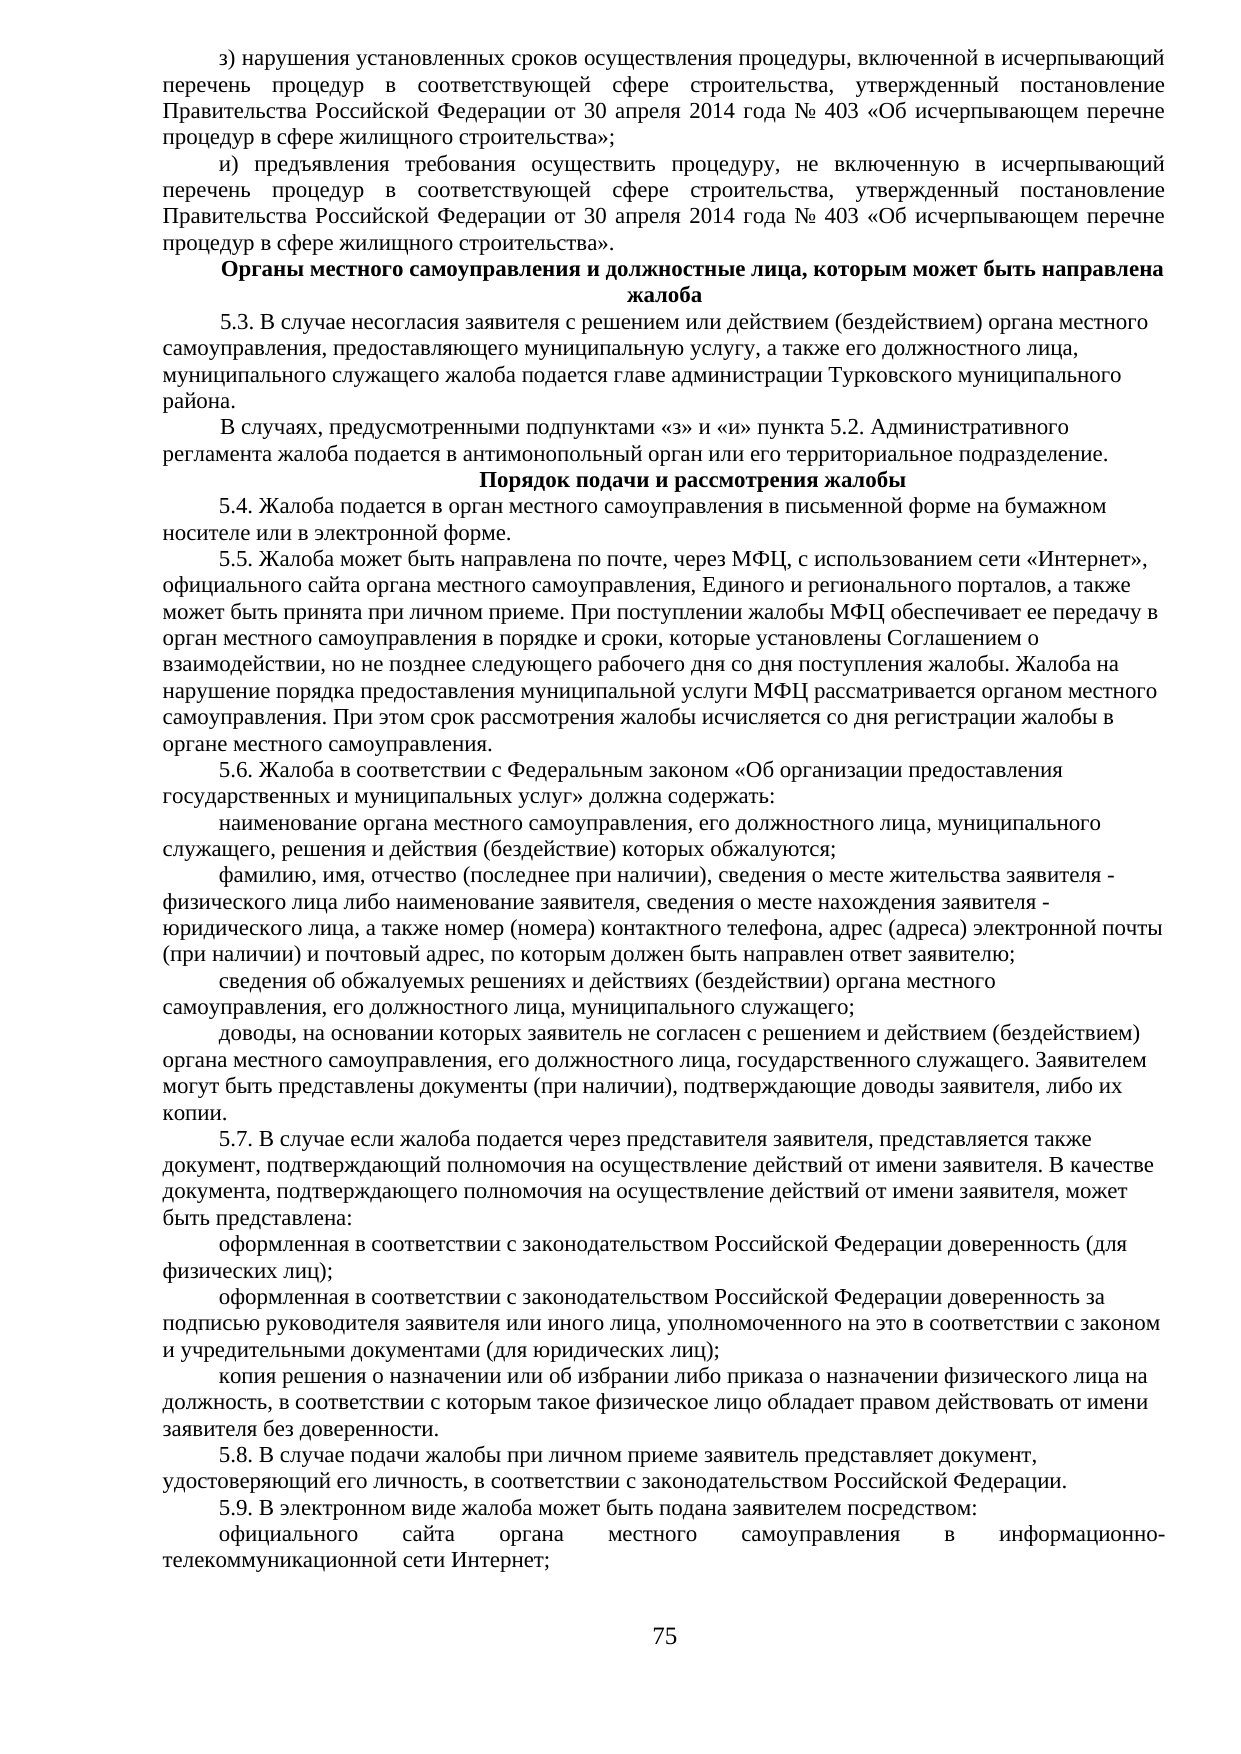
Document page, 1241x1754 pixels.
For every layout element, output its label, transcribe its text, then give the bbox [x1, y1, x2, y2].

text доводы, на основании которых заявитель не согласен с решением и действием (бездействием) органа местного самоуправления, его должностного лица, государственного служащего. Заявителем могут быть представлены документы (при наличии), подтверждающие доводы заявителя, либо их копии. [162, 1019, 1166, 1125]
text оформленная в соответствии с законодательством Российской Федерации доверенность за подписью руководителя заявителя или иного лица, уполномоченного на это в соответствии с законом и учредительными документами (для юридических лиц); [162, 1283, 1166, 1362]
text 5.6. Жалоба в соответствии с Федеральным законом «Об организации предоставления государственных и муниципальных услуг» должна содержать: [162, 756, 1166, 809]
text наименование органа местного самоуправления, его должностного лица, муниципального служащего, решения и действия (бездействие) которых обжалуются; [162, 809, 1166, 861]
text и) предъявления требования осуществить процедуру, не включенную в исчерпывающий перечень процедур в соответствующей сфере строительства, утвержденный постановление Правительства Российской Федерации от 30 апреля 2014 года № 403 «Об исчерпывающем перечне процедур в сфере жилищного строительства». [162, 150, 1166, 255]
text копия решения о назначении или об избрании либо приказа о назначении физического лица на должность, в соответствии с которым такое физическое лицо обладает правом действовать от имени заявителя без доверенности. [162, 1362, 1166, 1441]
text оформленная в соответствии с законодательством Российской Федерации доверенность (для физических лиц); [162, 1230, 1166, 1283]
text Органы местного самоуправления и должностные лица, которым может быть направлена жалоба [162, 255, 1166, 308]
text сведения об обжалуемых решениях и действиях (бездействии) органа местного самоуправления, его должностного лица, муниципального служащего; [162, 967, 1166, 1019]
text Порядок подачи и рассмотрения жалобы [162, 466, 1166, 492]
text з) нарушения установленных сроков осуществления процедуры, включенной в исчерпывающий перечень процедур в соответствующей сфере строительства, утвержденный постановление Правительства Российской Федерации от 30 апреля 2014 года № 403 «Об исчерпывающем перечне процедур в сфере жилищного строительства»; [162, 44, 1166, 150]
text 5.7. В случае если жалоба подается через представителя заявителя, представляется также документ, подтверждающий полномочия на осуществление действий от имени заявителя. В качестве документа, подтверждающего полномочия на осуществление действий от имени заявителя, может быть представлена: [162, 1125, 1166, 1230]
text официального сайта органа местного самоуправления в информационно-телекоммуникационной сети Интернет; [162, 1520, 1166, 1573]
text 5.9. В электронном виде жалоба может быть подана заявителем посредством: [162, 1494, 1166, 1520]
text 5.8. В случае подачи жалобы при личном приеме заявитель представляет документ, удостоверяющий его личность, в соответствии с законодательством Российской Федерации. [162, 1441, 1166, 1494]
text В случаях, предусмотренными подпунктами «з» и «и» пункта 5.2. Административного регламента жалоба подается в антимонопольный орган или его территориальное подразделение. [162, 413, 1166, 466]
text 5.3. В случае несогласия заявителя с решением или действием (бездействием) органа местного самоуправления, предоставляющего муниципальную услугу, а также его должностного лица, муниципального служащего жалоба подается главе администрации Турковского муниципального района. [162, 308, 1166, 413]
text фамилию, имя, отчество (последнее при наличии), сведения о месте жительства заявителя - физического лица либо наименование заявителя, сведения о месте нахождения заявителя - юридического лица, а также номер (номера) контактного телефона, адрес (адреса) электронной почты (при наличии) и почтовый адрес, по которым должен быть направлен ответ заявителю; [162, 861, 1166, 967]
text 5.4. Жалоба подается в орган местного самоуправления в письменной форме на бумажном носителе или в электронной форме. [162, 492, 1166, 545]
text 5.5. Жалоба может быть направлена по почте, через МФЦ, с использованием сети «Интернет», официального сайта органа местного самоуправления, Единого и регионального порталов, а также может быть принята при личном приеме. При поступлении жалобы МФЦ обеспечивает ее передачу в орган местного самоуправления в порядке и сроки, которые установлены Соглашением о взаимодействии, но не позднее следующего рабочего дня со дня поступления жалобы. Жалоба на нарушение порядка предоставления муниципальной услуги МФЦ рассматривается органом местного самоуправления. При этом срок рассмотрения жалобы исчисляется со дня регистрации жалобы в органе местного самоуправления. [162, 545, 1166, 756]
